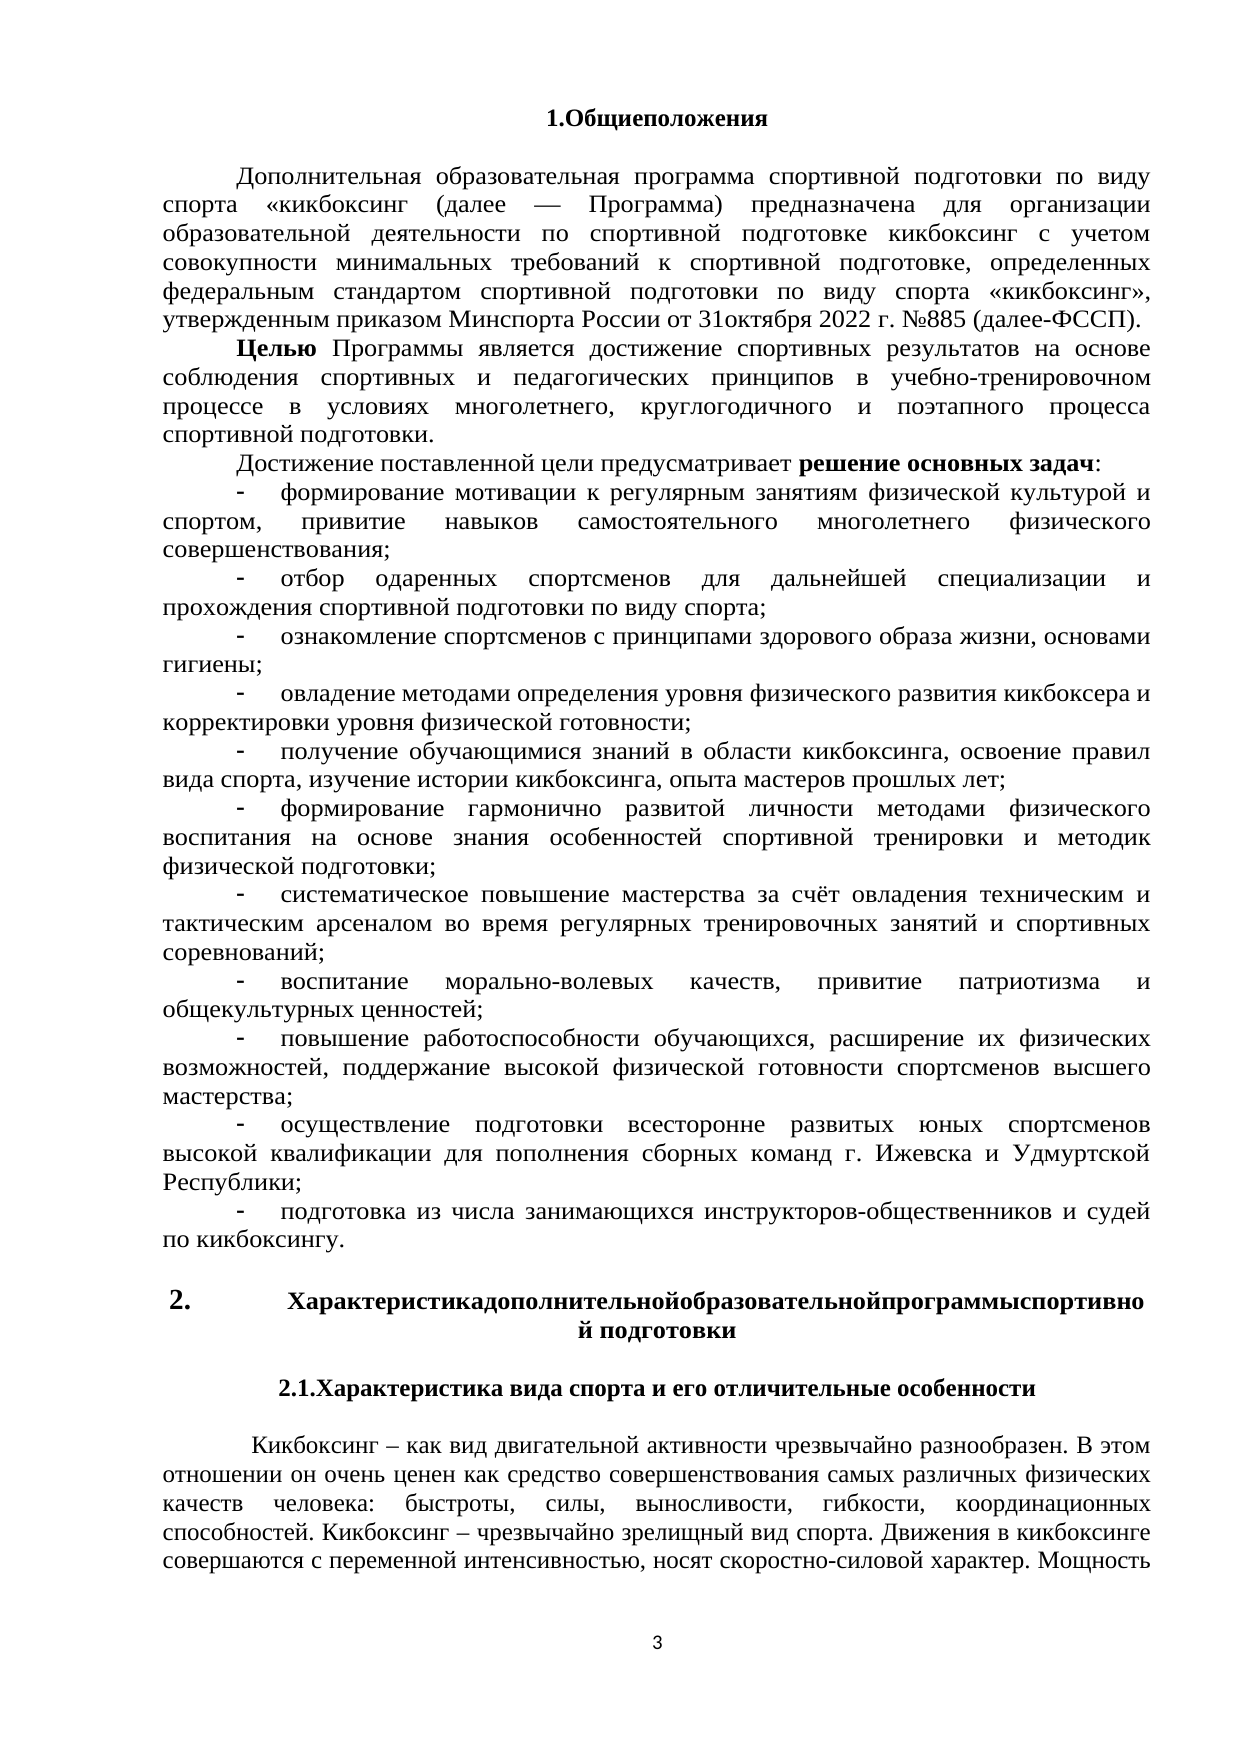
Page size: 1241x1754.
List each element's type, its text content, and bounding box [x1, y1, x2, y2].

list систематическое повышение мастерства за счёт овладения техническим и тактическим арсеналом во время регулярных тренировочных занятий и спортивных соревнований; [162, 879, 1152, 966]
list воспитание морально-волевых качеств, привитие патриотизма и общекультурных ценностей; [162, 966, 1152, 1023]
list 2.1.Характеристика вида спорта и его отличительные особенности [162, 1373, 1152, 1402]
list подготовка из числа занимающихся инструкторов-общественников и судей по кикбоксингу. [162, 1196, 1152, 1253]
text Достижение поставленной цели предусматривает решение основных задач: [162, 448, 1152, 477]
list овладение методами определения уровня физического развития кикбоксера и корректировки уровня физической готовности; [162, 678, 1152, 736]
text 1.Общиеположения [162, 103, 1152, 132]
list повышение работоспособности обучающихся, расширение их физических возможностей, поддержание высокой физической готовности спортсменов высшего мастерства; [162, 1023, 1152, 1109]
list осуществление подготовки всесторонне развитых юных спортсменов высокой квалификации для пополнения сборных команд г. Ижевска и Удмуртской Республики; [162, 1109, 1152, 1196]
list ознакомление спортсменов с принципами здорового образа жизни, основами гигиены; [162, 621, 1152, 678]
list отбор одаренных спортсменов для дальнейшей специализации и прохождения спортивной подготовки по виду спорта; [162, 563, 1152, 621]
list формирование мотивации к регулярным занятиям физической культурой и спортом, привитие навыков самостоятельного многолетнего физического совершенствования; [162, 477, 1152, 563]
text Целью Программы является достижение спортивных результатов на основе соблюдения спортивных и педагогических принципов в учебно-тренировочном процессе в условиях многолетнего, круглогодичного и поэтапного процесса спортивной подготовки. [162, 333, 1152, 448]
list получение обучающимися знаний в области кикбоксинга, освоение правил вида спорта, изучение истории кикбоксинга, опыта мастеров прошлых лет; [162, 736, 1152, 793]
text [162, 1431, 1152, 1574]
list формирование гармонично развитой личности методами физического воспитания на основе знания особенностей спортивной тренировки и методик физической подготовки; [162, 793, 1152, 879]
text Дополнительная образовательная программа спортивной подготовки по виду спорта «кикбоксинг (далее — Программа) предназначена для организации образовательной деятельности по спортивной подготовке кикбоксинг с учетом совокупности минимальных требований к спортивной подготовке, определенных федеральным стандартом спортивной подготовки по виду спорта «кикбоксинг», утвержденным приказом Минспорта России от 31октября 2022 г. №885 (далее-ФССП). [162, 161, 1152, 333]
list Характеристикадополнительнойобразовательнойпрограммыспортивной подготовки [162, 1282, 1152, 1344]
